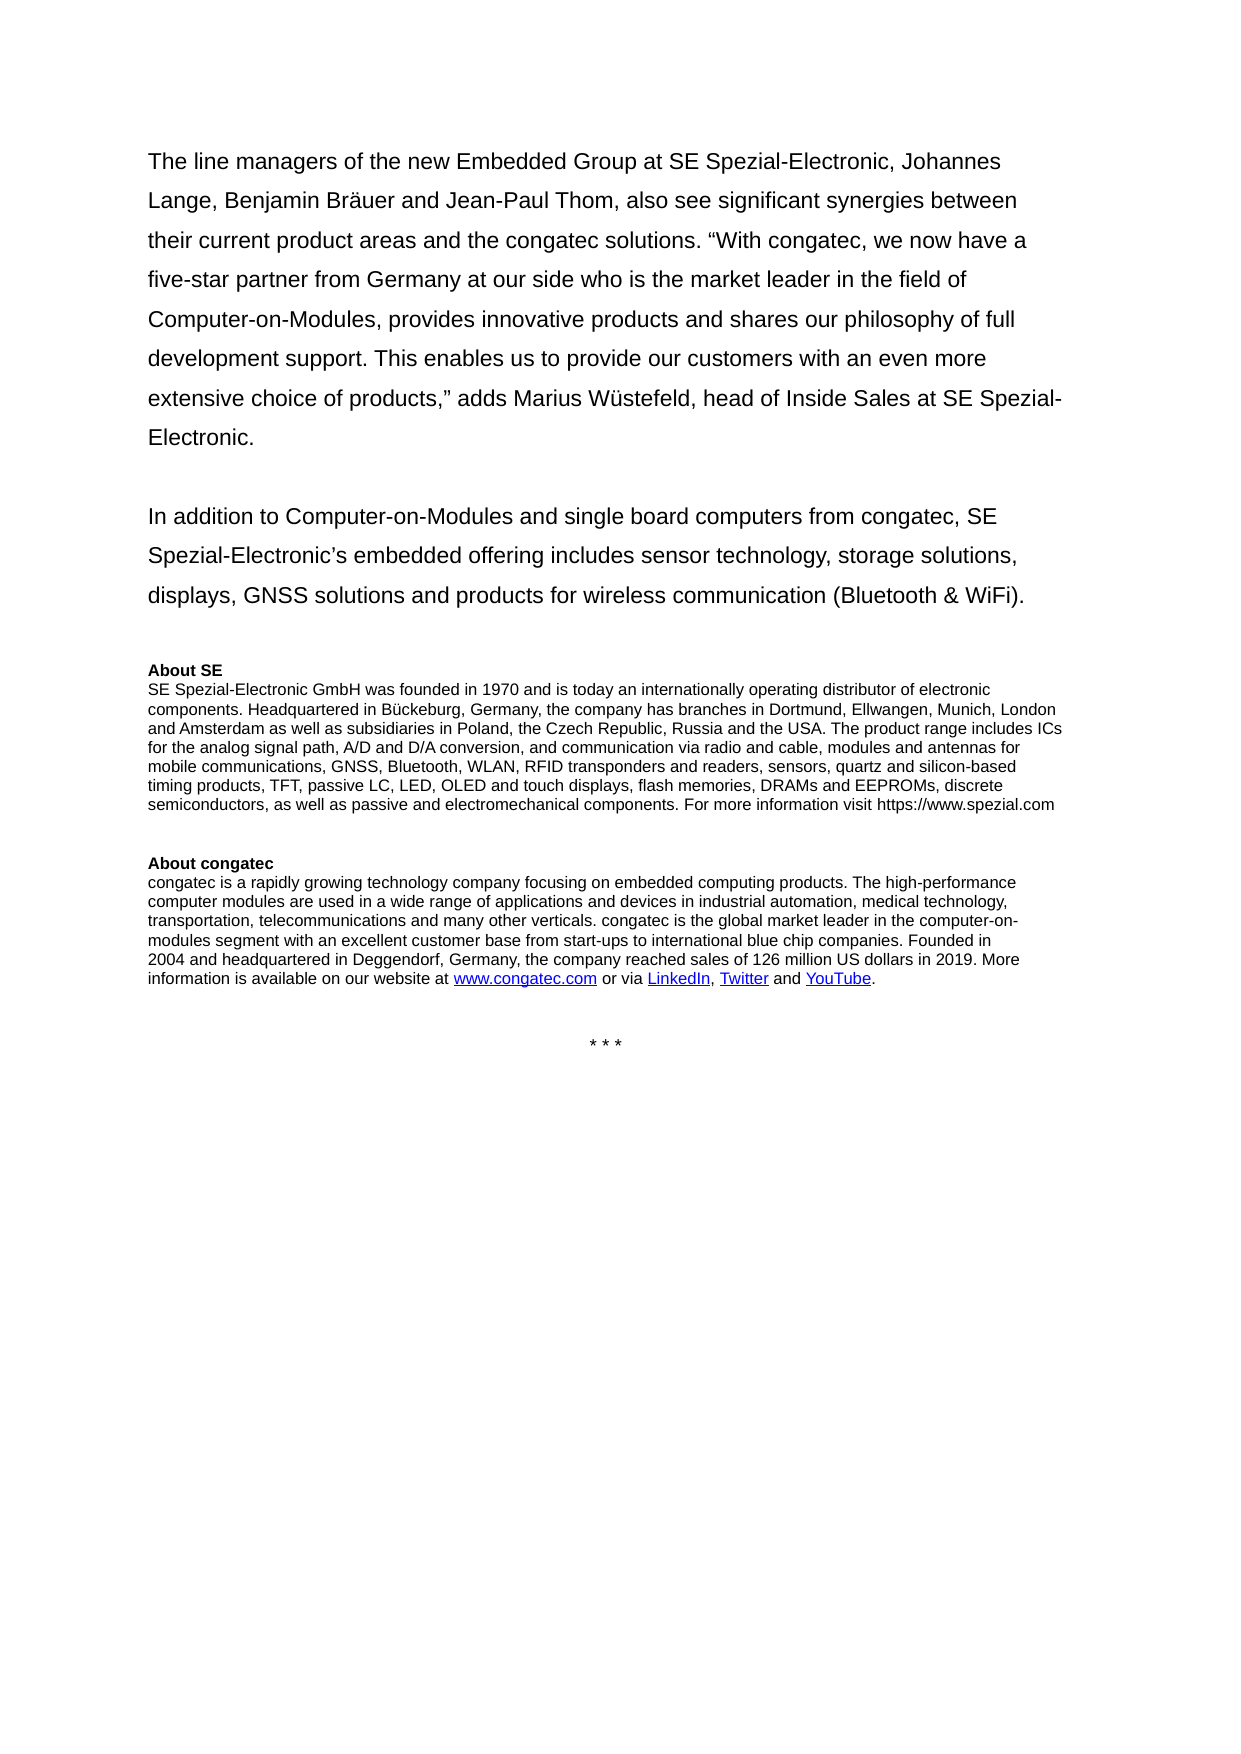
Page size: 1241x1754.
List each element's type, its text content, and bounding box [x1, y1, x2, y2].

text congatec is a rapidly growing technology company focusing on embedded computing products. The high-performance computer modules are used in a wide range of applications and devices in industrial automation, medical technology, transportation, telecommunications and many other verticals. congatec is the global market leader in the computer-on-modules segment with an excellent customer base from start-ups to international blue chip companies. Founded in 2004 and headquartered in Deggendorf, Germany, the company reached sales of 126 million US dollars in 2019. More information is available on our website at www.congatec.com or via LinkedIn, Twitter and YouTube. [148, 873, 1033, 988]
text * * * [148, 1034, 1063, 1056]
text In addition to Computer-on-Modules and single board computers from congatec, SE Spezial-Electronic’s embedded offering includes sensor technology, storage solutions, displays, GNSS solutions and products for wireless communication (Bluetooth & WiFi). [148, 503, 1063, 608]
text About congatec [148, 854, 1033, 873]
text The line managers of the new Embedded Group at SE Spezial-Electronic, Johannes Lange, Benjamin Bräuer and Jean-Paul Thom, also see significant synergies between their current product areas and the congatec solutions. “With congatec, we now have a five-star partner from Germany at our side who is the market leader in the field of Computer-on-Modules, provides innovative products and shares our philosophy of full development support. This enables us to provide our customers with an even more extensive choice of products,” adds Marius Wüstefeld, head of Inside Sales at SE Spezial-Electronic. [148, 148, 1063, 450]
text SE Spezial-Electronic GmbH was founded in 1970 and is today an internationally operating distributor of electronic components. Headquartered in Bückeburg, Germany, the company has branches in Dortmund, Ellwangen, Munich, London and Amsterdam as well as subsidiaries in Poland, the Czech Republic, Russia and the USA. The product range includes ICs for the analog signal path, A/D and D/A conversion, and communication via radio and cable, modules and antennas for mobile communications, GNSS, Bluetooth, WLAN, RFID transponders and readers, sensors, quartz and silicon-based timing products, TFT, passive LC, LED, OLED and touch displays, flash memories, DRAMs and EEPROMs, discrete semiconductors, as well as passive and electromechanical components. For more information visit https://www.spezial.com [148, 680, 1063, 814]
text About SE [148, 661, 1033, 680]
